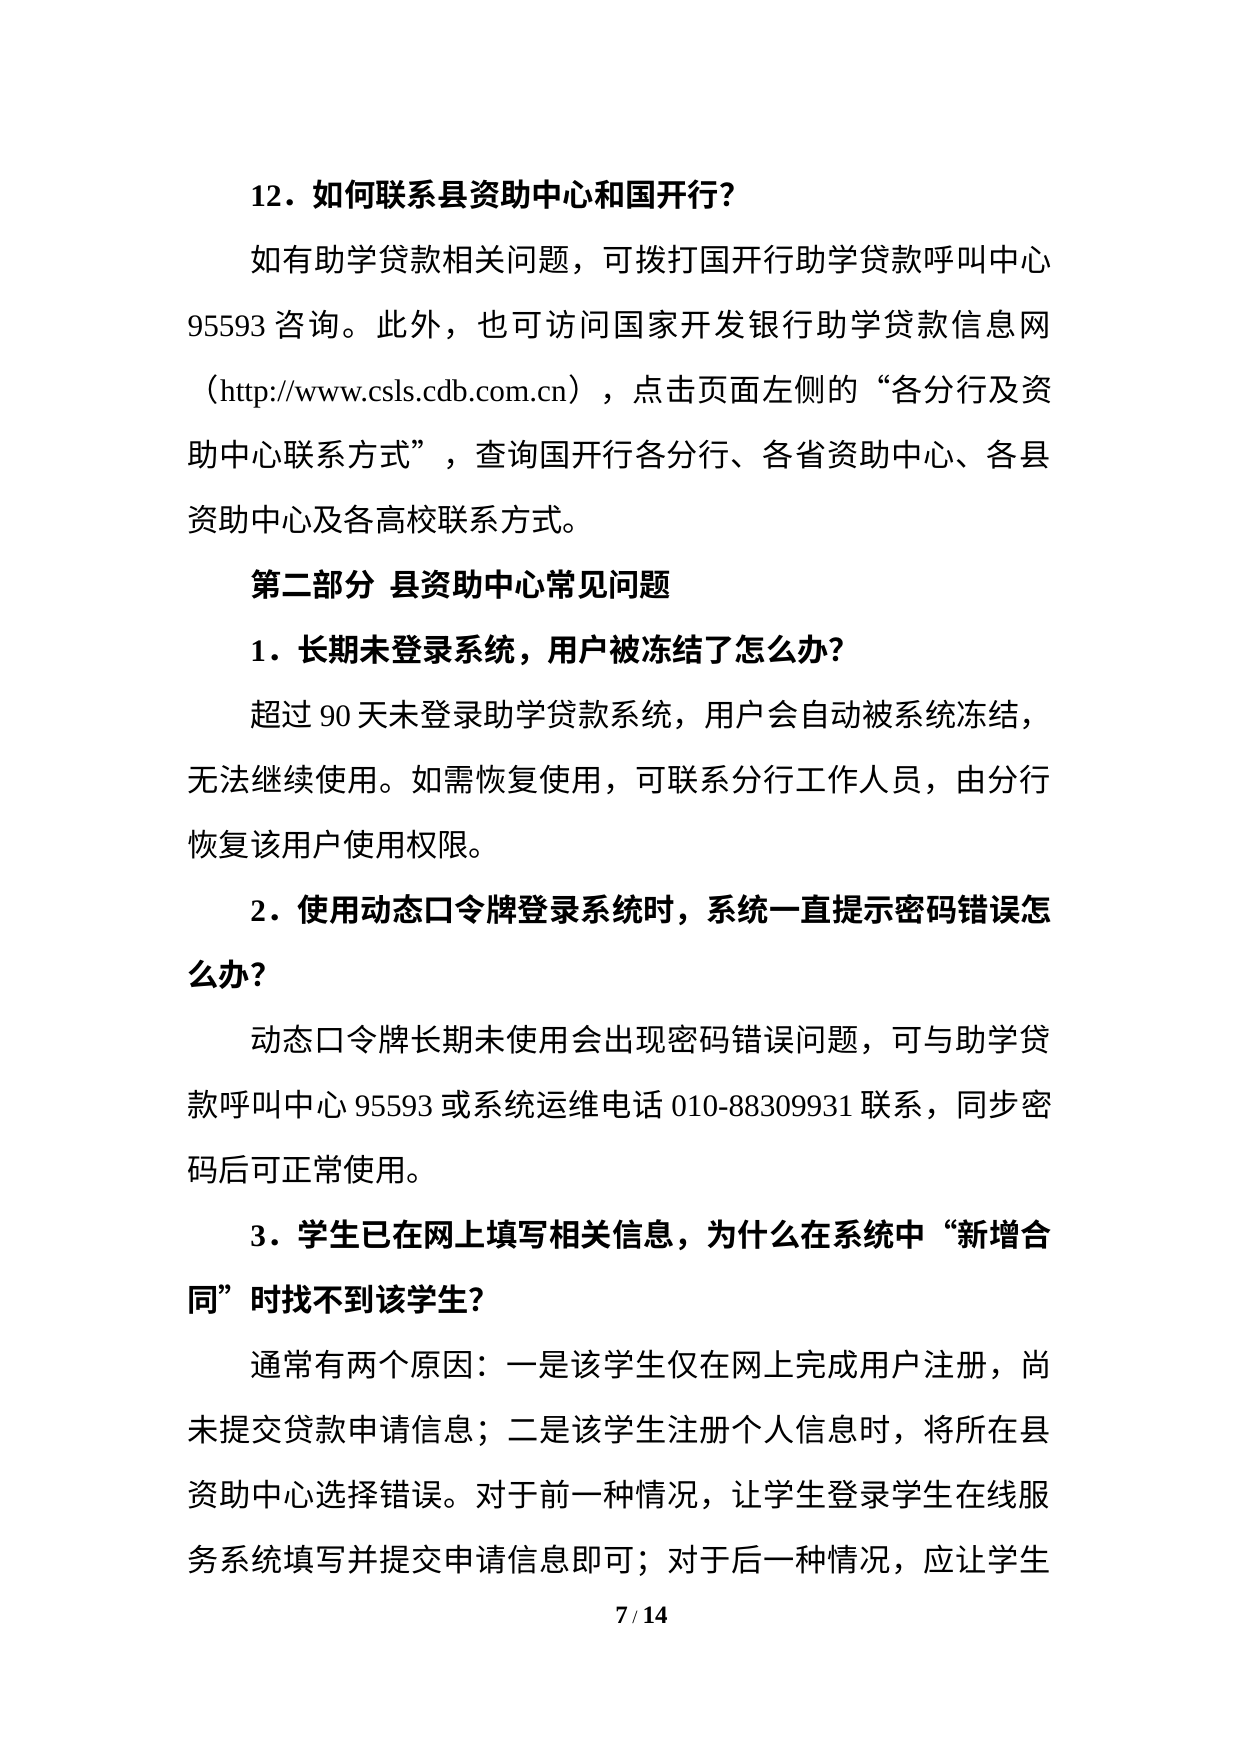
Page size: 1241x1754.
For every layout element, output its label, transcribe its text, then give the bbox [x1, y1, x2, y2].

text 超过90天未登录助学贷款系统，用户会自动被系统冻结，无法继续使用。如需恢复使用，可联系分行工作人员，由分行恢复该用户使用权限。 [187, 680, 1053, 875]
subtitle 3．学生已在网上填写相关信息，为什么在系统中“新增合同”时找不到该学生？ [187, 1200, 1053, 1330]
subtitle 1．长期未登录系统，用户被冻结了怎么办？ [187, 615, 1053, 680]
text 如有助学贷款相关问题，可拨打国开行助学贷款呼叫中心95593咨询。此外，也可访问国家开发银行助学贷款信息网（http://www.csls.cdb.com.cn），点击页面左侧的“各分行及资助中心联系方式”，查询国开行各分行、各省资助中心、各县资助中心及各高校联系方式。 [187, 225, 1053, 550]
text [187, 1330, 1053, 1590]
subtitle 2．使用动态口令牌登录系统时，系统一直提示密码错误怎么办？ [187, 875, 1053, 1005]
text 动态口令牌长期未使用会出现密码错误问题，可与助学贷款呼叫中心95593或系统运维电话010-88309931联系，同步密码后可正常使用。 [187, 1005, 1053, 1200]
subtitle 第二部分 县资助中心常见问题 [187, 550, 1053, 615]
subtitle 12．如何联系县资助中心和国开行？ [187, 160, 1053, 225]
